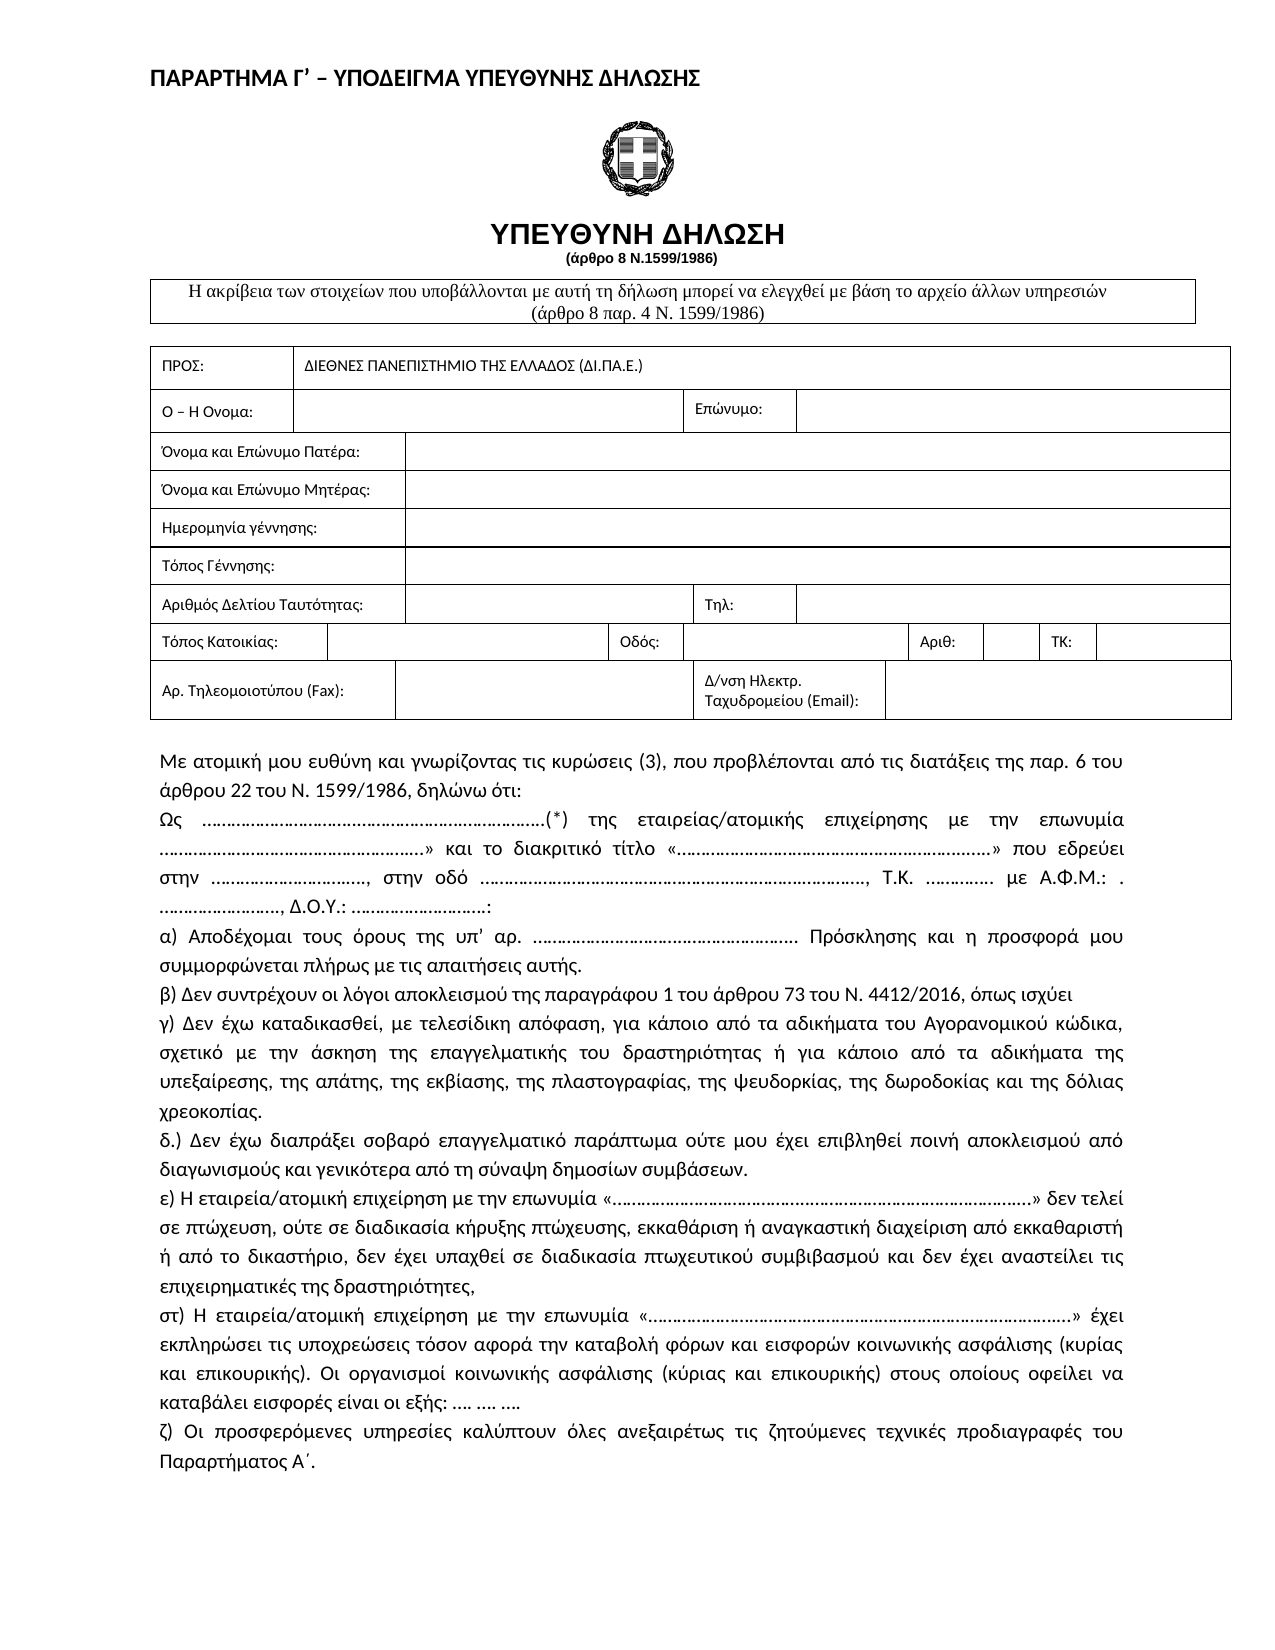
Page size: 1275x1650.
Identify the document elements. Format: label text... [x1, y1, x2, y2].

table_header Η ακρίβεια των στοιχείων που υποβάλλονται με αυτή τη δήλωση μπορεί να ελεγχθεί με βάση το αρχείο άλλων υπηρεσιών (άρθρο 8 παρ. 4 Ν. 1599/1986) [151, 280, 1195, 323]
table_cell [886, 661, 1231, 719]
table_cell [396, 661, 693, 719]
text ζ) Οι προσφερόμενες υπηρεσίες καλύπτουν όλες ανεξαιρέτως τις ζητούμενες τεχνικές προδιαγραφές του Παραρτήματος Α΄. [159, 1419, 1125, 1473]
text ε) Η εταιρεία/ατομική επιχείρηση με την επωνυμία «…………………………………..…………………………………….…» δεν τελεί σε πτώχευση, ούτε σε διαδικασία κήρυξης πτώχευσης, εκκαθάριση ή αναγκαστική διαχείριση από εκκαθαριστή ή από το δικαστήριο, δεν έχει υπαχθεί σε διαδικασία πτωχευτικού συμβιβασμού και δεν έχει αναστείλει τις επιχειρηματικές της δραστηριότητες, [159, 1185, 1125, 1298]
table_header ΠΡΟΣ: [151, 347, 293, 389]
table_cell Ο – Η Όνομα: [151, 390, 293, 432]
table_cell Δ/νση Ηλεκτρ. Ταχυδρομείου (Εmail): [694, 661, 885, 719]
table_cell [406, 471, 1230, 508]
subtitle ΥΠΕΥΘΥΝΗ ΔΗΛΩΣΗ [150, 217, 1125, 250]
picture [600, 121, 675, 198]
table_cell [984, 624, 1039, 660]
table_cell Οδός: [609, 624, 683, 660]
text β) Δεν συντρέχουν οι λόγοι αποκλεισμού της παραγράφου 1 του άρθρου 73 του Ν. 4412/2016, όπως ισχύει [159, 981, 1125, 1007]
table_cell Αρ. Τηλεομοιοτύπου (Fax): [151, 661, 395, 719]
table_cell Τόπος Κατοικίας: [151, 624, 327, 660]
table_cell Όνομα και Επώνυμο Μητέρας: [151, 471, 405, 508]
table_cell Επώνυμο: [684, 390, 796, 432]
table_cell [406, 548, 1230, 584]
text Ως …………………………..………………….……………..(*) της εταιρείας/ατομικής επιχείρησης με την επωνυμία …………………………………………….…» και το διακριτικό τίτλο «………………………………………….………..…..» που εδρεύει στην ……………………….…., στην οδό ………………………………………………………….…………., Τ.Κ. ………….. με Α.Φ.Μ.: .……………………., Δ.Ο.Υ.: ……………………….: [159, 806, 1125, 919]
text Με ατομική μου ευθύνη και γνωρίζοντας τις κυρώσεις (3), που προβλέπονται από τις διατάξεις της παρ. 6 του άρθρου 22 του Ν. 1599/1986, δηλώνω ότι: [159, 748, 1125, 802]
table_cell [1097, 624, 1230, 660]
text δ.) Δεν έχω διαπράξει σοβαρό επαγγελματικό παράπτωμα ούτε μου έχει επιβληθεί ποινή αποκλεισμού από διαγωνισμούς και γενικότερα από τη σύναψη δημοσίων συμβάσεων. [159, 1127, 1125, 1182]
text στ) Η εταιρεία/ατομική επιχείρηση με την επωνυμία «………………………………………………………………………….…» έχει εκπληρώσει τις υποχρεώσεις τόσον αφορά την καταβολή φόρων και εισφορών κοινωνικής ασφάλισης (κυρίας και επικουρικής). Οι οργανισμοί κοινωνικής ασφάλισης (κύριας και επικουρικής) στους οποίους οφείλει να καταβάλει εισφορές είναι οι εξής: …. …. …. [159, 1302, 1125, 1415]
table_cell [328, 624, 608, 660]
table_cell [797, 585, 1230, 622]
table_cell Τηλ: [694, 585, 796, 622]
table_header ΔΙΕΘΝΕΣ ΠΑΝΕΠΙΣΤΗΜΙΟ ΤΗΣ ΕΛΛΑΔΟΣ (ΔΙ.ΠΑ.Ε.) [294, 347, 1230, 389]
table_cell [406, 509, 1230, 546]
table_cell Αριθ: [909, 624, 983, 660]
subtitle (άρθρο 8 Ν.1599/1986) [150, 250, 1125, 279]
table_cell ΤΚ: [1040, 624, 1096, 660]
table_cell Όνομα και Επώνυμο Πατέρα: [151, 433, 405, 470]
table_cell Ημερομηνία γέννησης: [151, 509, 405, 546]
table_cell [406, 433, 1230, 470]
text γ) Δεν έχω καταδικασθεί, με τελεσίδικη απόφαση, για κάποιο από τα αδικήματα του Αγορανομικού κώδικα, σχετικό με την άσκηση της επαγγελματικής του δραστηριότητας ή για κάποιο από τα αδικήματα της υπεξαίρεσης, της απάτης, της εκβίασης, της πλαστογραφίας, της ψευδορκίας, της δωροδοκίας και της δόλιας χρεοκοπίας. [159, 1010, 1125, 1123]
table_cell [294, 390, 683, 432]
table_cell Τόπος Γέννησης: [151, 548, 405, 584]
text ΠΑΡΑΡΤΗΜΑ Γ’ – ΥΠΟΔΕΙΓΜΑ ΥΠΕΥΘΥΝΗΣ ΔΗΛΩΣΗΣ [150, 62, 1125, 93]
text α) Αποδέχομαι τους όρους της υπ’ αρ. …………………………..………………….. Πρόσκλησης και η προσφορά μου συμμορφώνεται πλήρως με τις απαιτήσεις αυτής. [159, 923, 1125, 977]
table_cell [684, 624, 908, 660]
table_cell [797, 390, 1230, 432]
table_cell [406, 585, 693, 622]
table_cell Αριθμός Δελτίου Ταυτότητας: [151, 585, 405, 622]
